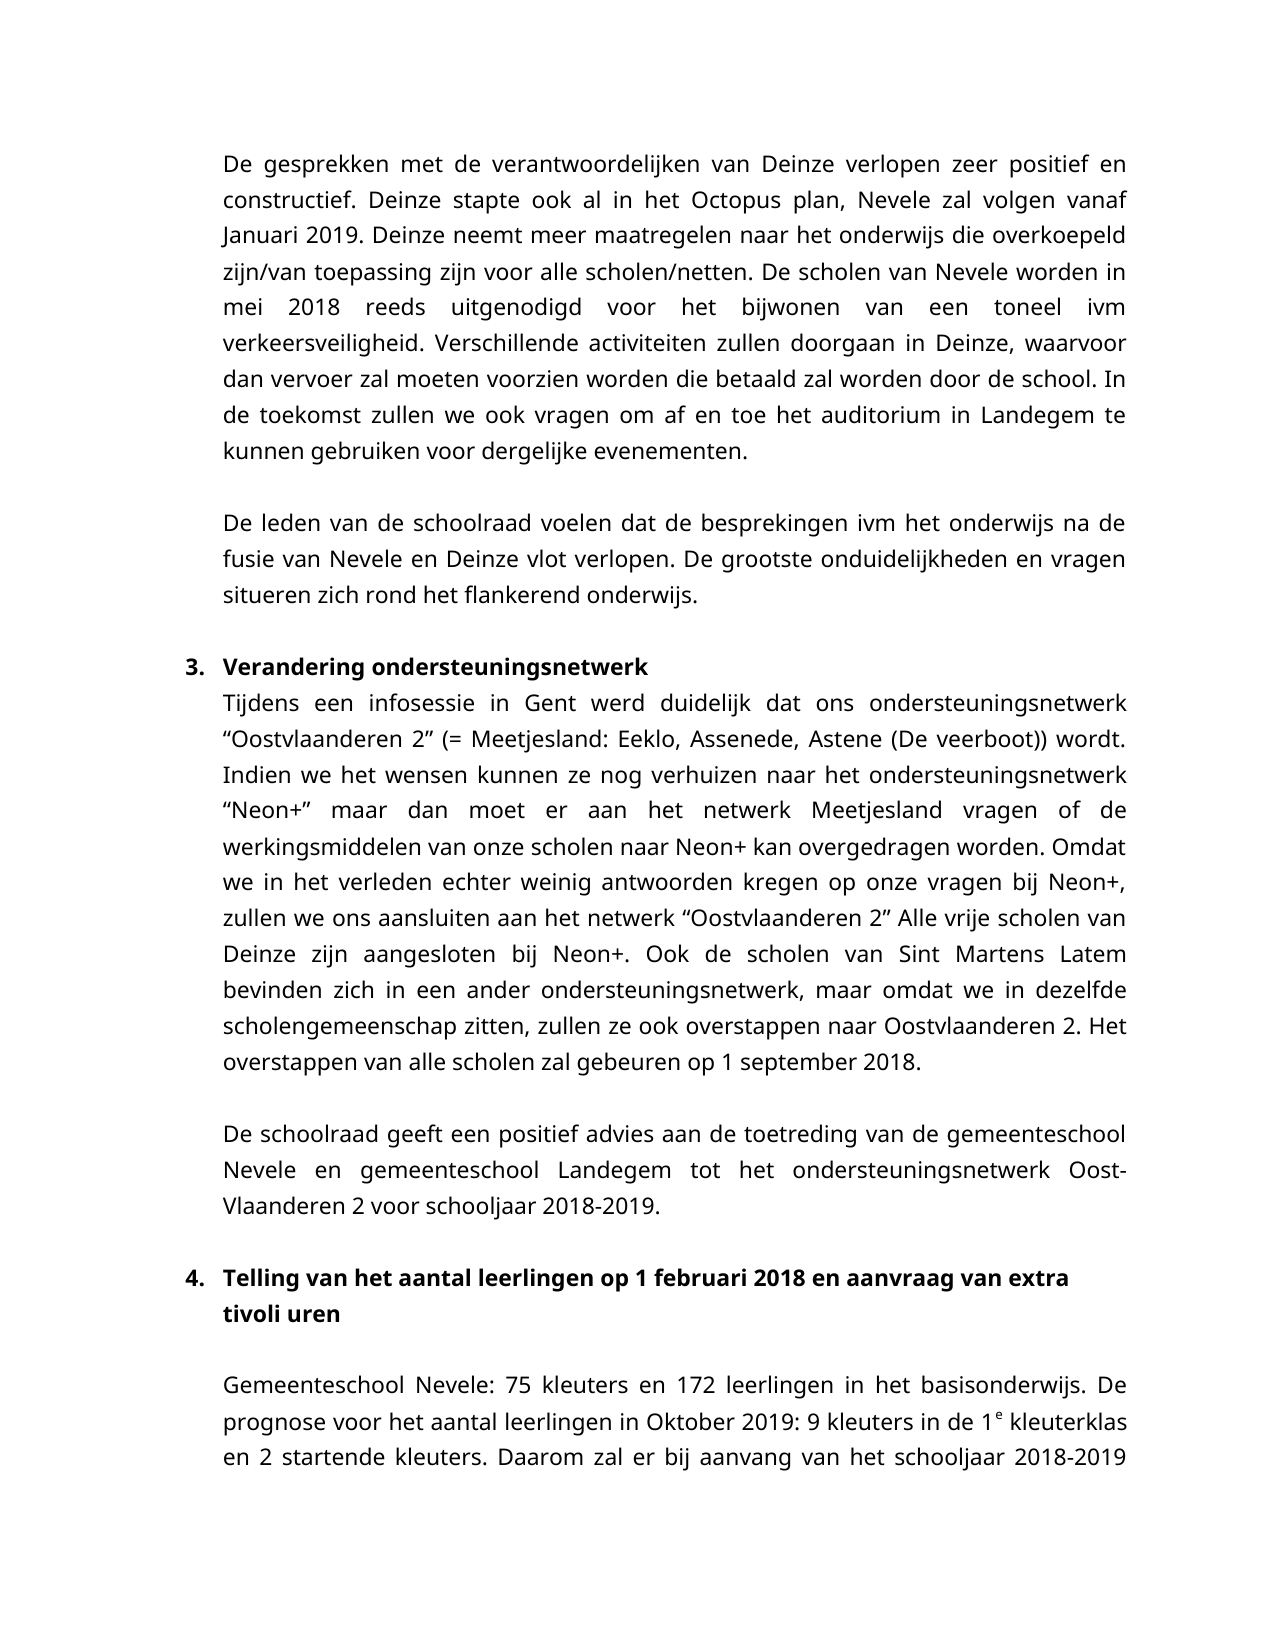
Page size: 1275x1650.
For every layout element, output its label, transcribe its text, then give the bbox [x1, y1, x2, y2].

list De leden van de schoolraad voelen dat de besprekingen ivm het onderwijs na de fusie van Nevele en Deinze vlot verlopen. De grootste onduidelijkheden en vragen situeren zich rond het flankerend onderwijs. [223, 507, 1127, 610]
list Tijdens een infosessie in Gent werd duidelijk dat ons ondersteuningsnetwerk “Oostvlaanderen 2” (= Meetjesland: Eeklo, Assenede, Astene (De veerboot)) wordt. Indien we het wensen kunnen ze nog verhuizen naar het ondersteuningsnetwerk “Neon+” maar dan moet er aan het netwerk Meetjesland vragen of de werkingsmiddelen van onze scholen naar Neon+ kan overgedragen worden. Omdat we in het verleden echter weinig antwoorden kregen op onze vragen bij Neon+, zullen we ons aansluiten aan het netwerk “Oostvlaanderen 2” Alle vrije scholen van Deinze zijn aangesloten bij Neon+. Ook de scholen van Sint Martens Latem bevinden zich in een ander ondersteuningsnetwerk, maar omdat we in dezelfde scholengemeenschap zitten, zullen ze ook overstappen naar Oostvlaanderen 2. Het overstappen van alle scholen zal gebeuren op 1 september 2018. [223, 687, 1127, 1077]
list Telling van het aantal leerlingen op 1 februari 2018 en aanvraag van extra tivoli uren [185, 1262, 1127, 1329]
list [223, 1369, 1127, 1473]
list De schoolraad geeft een positief advies aan de toetreding van de gemeenteschool Nevele en gemeenteschool Landegem tot het ondersteuningsnetwerk Oost-Vlaanderen 2 voor schooljaar 2018-2019. [223, 1118, 1127, 1221]
list Verandering ondersteuningsnetwerk [185, 651, 1127, 682]
list De gesprekken met de verantwoordelijken van Deinze verlopen zeer positief en constructief. Deinze stapte ook al in het Octopus plan, Nevele zal volgen vanaf Januari 2019. Deinze neemt meer maatregelen naar het onderwijs die overkoepeld zijn/van toepassing zijn voor alle scholen/netten. De scholen van Nevele worden in mei 2018 reeds uitgenodigd voor het bijwonen van een toneel ivm verkeersveiligheid. Verschillende activiteiten zullen doorgaan in Deinze, waarvoor dan vervoer zal moeten voorzien worden die betaald zal worden door de school. In de toekomst zullen we ook vragen om af en toe het auditorium in Landegem te kunnen gebruiken voor dergelijke evenementen. [223, 148, 1127, 466]
